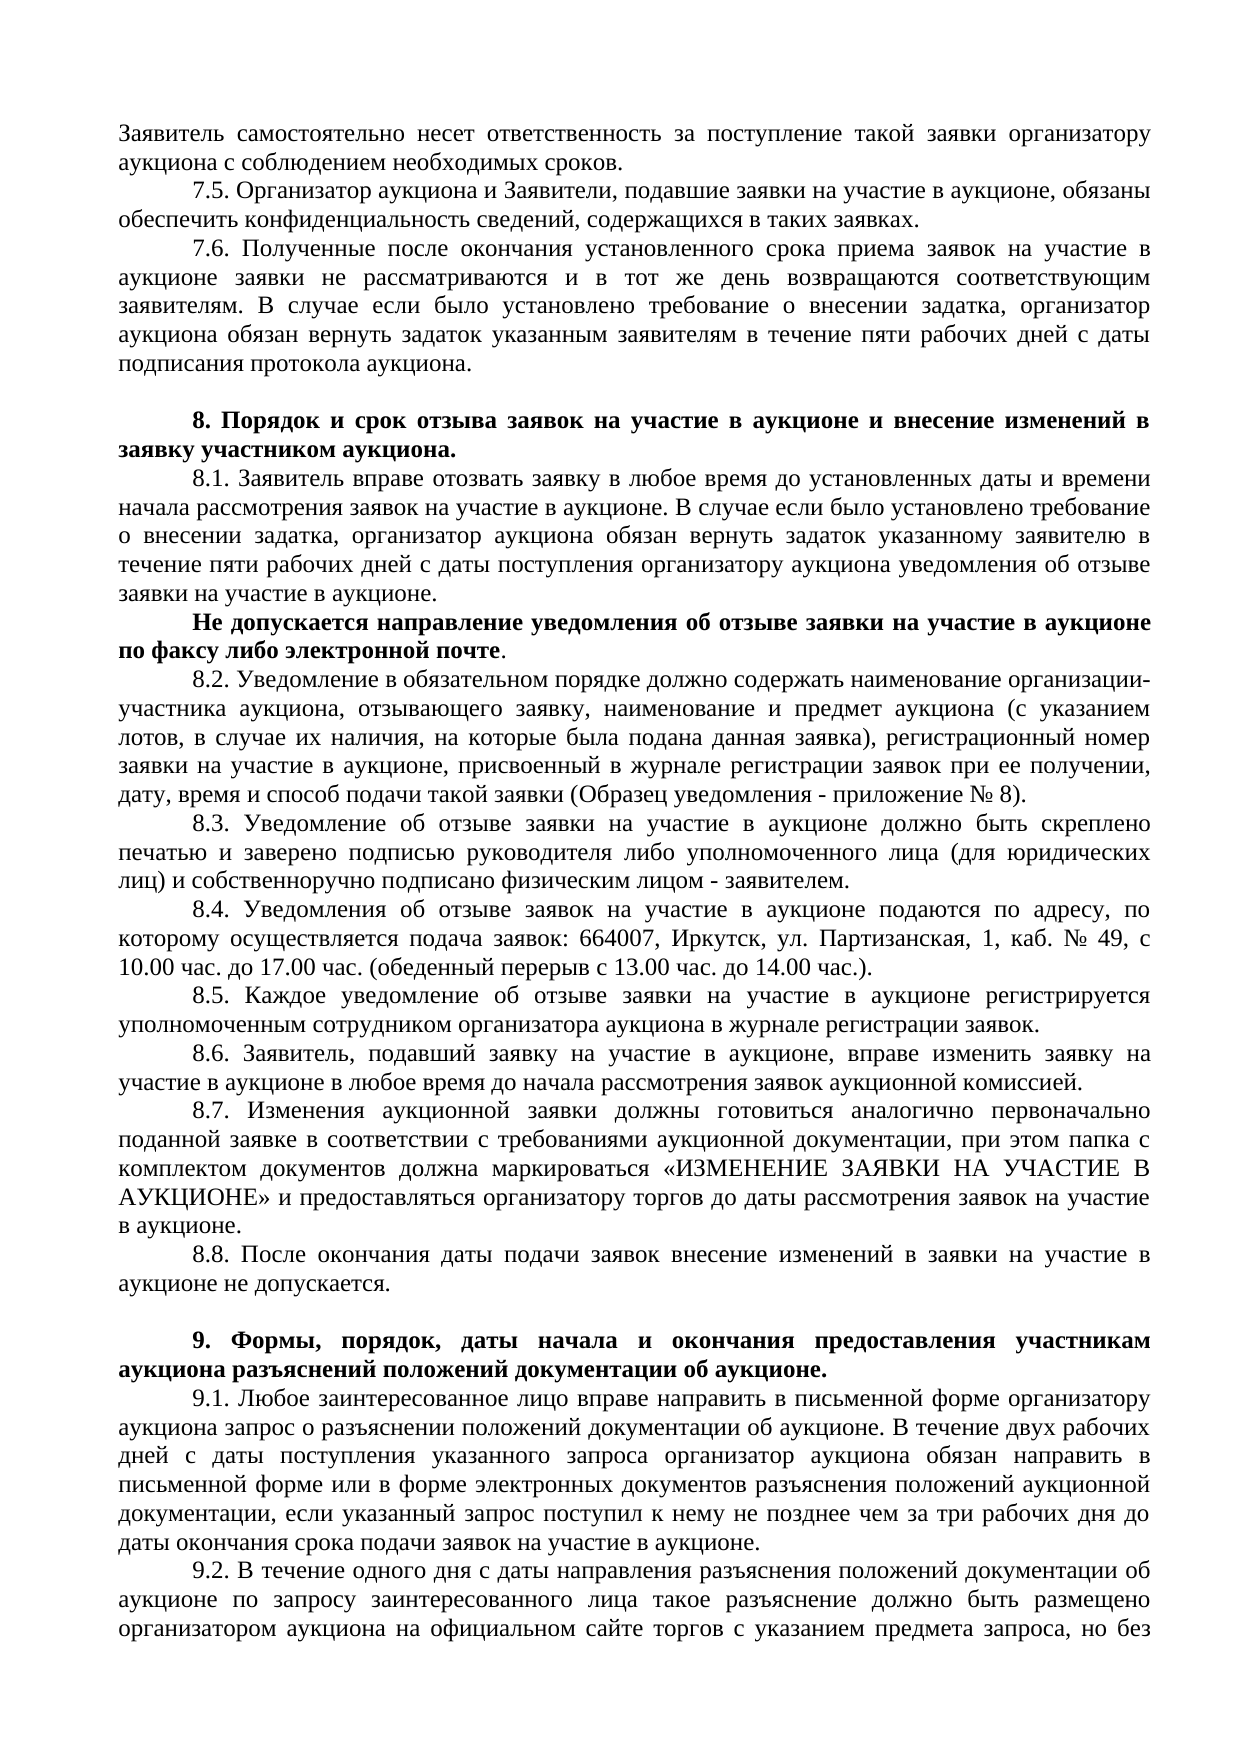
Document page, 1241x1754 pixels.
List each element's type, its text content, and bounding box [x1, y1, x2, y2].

text 9.1. Любое заинтересованное лицо вправе направить в письменной форме организатору аукциона запрос о разъяснении положений документации об аукционе. В течение двух рабочих дней с даты поступления указанного запроса организатор аукциона обязан направить в письменной форме или в форме электронных документов разъяснения положений аукционной документации, если указанный запрос поступил к нему не позднее чем за три рабочих дня до даты окончания срока подачи заявок на участие в аукционе. [118, 1383, 1152, 1556]
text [118, 1556, 1152, 1642]
text 8.3. Уведомление об отзыве заявки на участие в аукционе должно быть скреплено печатью и заверено подписью руководителя либо уполномоченного лица (для юридических лиц) и собственноручно подписано физическим лицом - заявителем. [118, 808, 1152, 894]
text 8.2. Уведомление в обязательном порядке должно содержать наименование организации-участника аукциона, отзывающего заявку, наименование и предмет аукциона (с указанием лотов, в случае их наличия, на которые была подана данная заявка), регистрационный номер заявки на участие в аукционе, присвоенный в журнале регистрации заявок при ее получении, дату, время и способ подачи такой заявки (Образец уведомления - приложение № 8). [118, 664, 1152, 808]
text 8.4. Уведомления об отзыве заявок на участие в аукционе подаются по адресу, по которому осуществляется подача заявок: 664007, Иркутск, ул. Партизанская, 1, каб. № 49, с 10.00 час. до 17.00 час. (обеденный перерыв с 13.00 час. до 14.00 час.). [118, 894, 1152, 981]
text 8.7. Изменения аукционной заявки должны готовиться аналогично первоначально поданной заявке в соответствии с требованиями аукционной документации, при этом папка с комплектом документов должна маркироваться «ИЗМЕНЕНИЕ ЗАЯВКИ НА УЧАСТИЕ В АУКЦИОНЕ» и предоставляться организатору торгов до даты рассмотрения заявок на участие в аукционе. [118, 1096, 1152, 1239]
text 9. Формы, порядок, даты начала и окончания предоставления участникам аукциона разъяснений положений документации об аукционе. [118, 1326, 1152, 1383]
text 7.6. Полученные после окончания установленного срока приема заявок на участие в аукционе заявки не рассматриваются и в тот же день возвращаются соответствующим заявителям. В случае если было установлено требование о внесении задатка, организатор аукциона обязан вернуть задаток указанным заявителям в течение пяти рабочих дней с даты подписания протокола аукциона. [118, 233, 1152, 377]
text 8.5. Каждое уведомление об отзыве заявки на участие в аукционе регистрируется уполномоченным сотрудником организатора аукциона в журнале регистрации заявок. [118, 981, 1152, 1038]
text 8.6. Заявитель, подавший заявку на участие в аукционе, вправе изменить заявку на участие в аукционе в любое время до начала рассмотрения заявок аукционной комиссией. [118, 1038, 1152, 1096]
text 8.8. После окончания даты подачи заявок внесение изменений в заявки на участие в аукционе не допускается. [118, 1239, 1152, 1297]
text 8. Порядок и срок отзыва заявок на участие в аукционе и внесение изменений в заявку участником аукциона. [118, 406, 1152, 463]
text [118, 118, 1152, 176]
text 7.5. Организатор аукциона и Заявители, подавшие заявки на участие в аукционе, обязаны обеспечить конфиденциальность сведений, содержащихся в таких заявках. [118, 176, 1152, 233]
text 8.1. Заявитель вправе отозвать заявку в любое время до установленных даты и времени начала рассмотрения заявок на участие в аукционе. В случае если было установлено требование о внесении задатка, организатор аукциона обязан вернуть задаток указанному заявителю в течение пяти рабочих дней с даты поступления организатору аукциона уведомления об отзыве заявки на участие в аукционе. [118, 463, 1152, 607]
text Не допускается направление уведомления об отзыве заявки на участие в аукционе по факсу либо электронной почте. [118, 607, 1152, 664]
